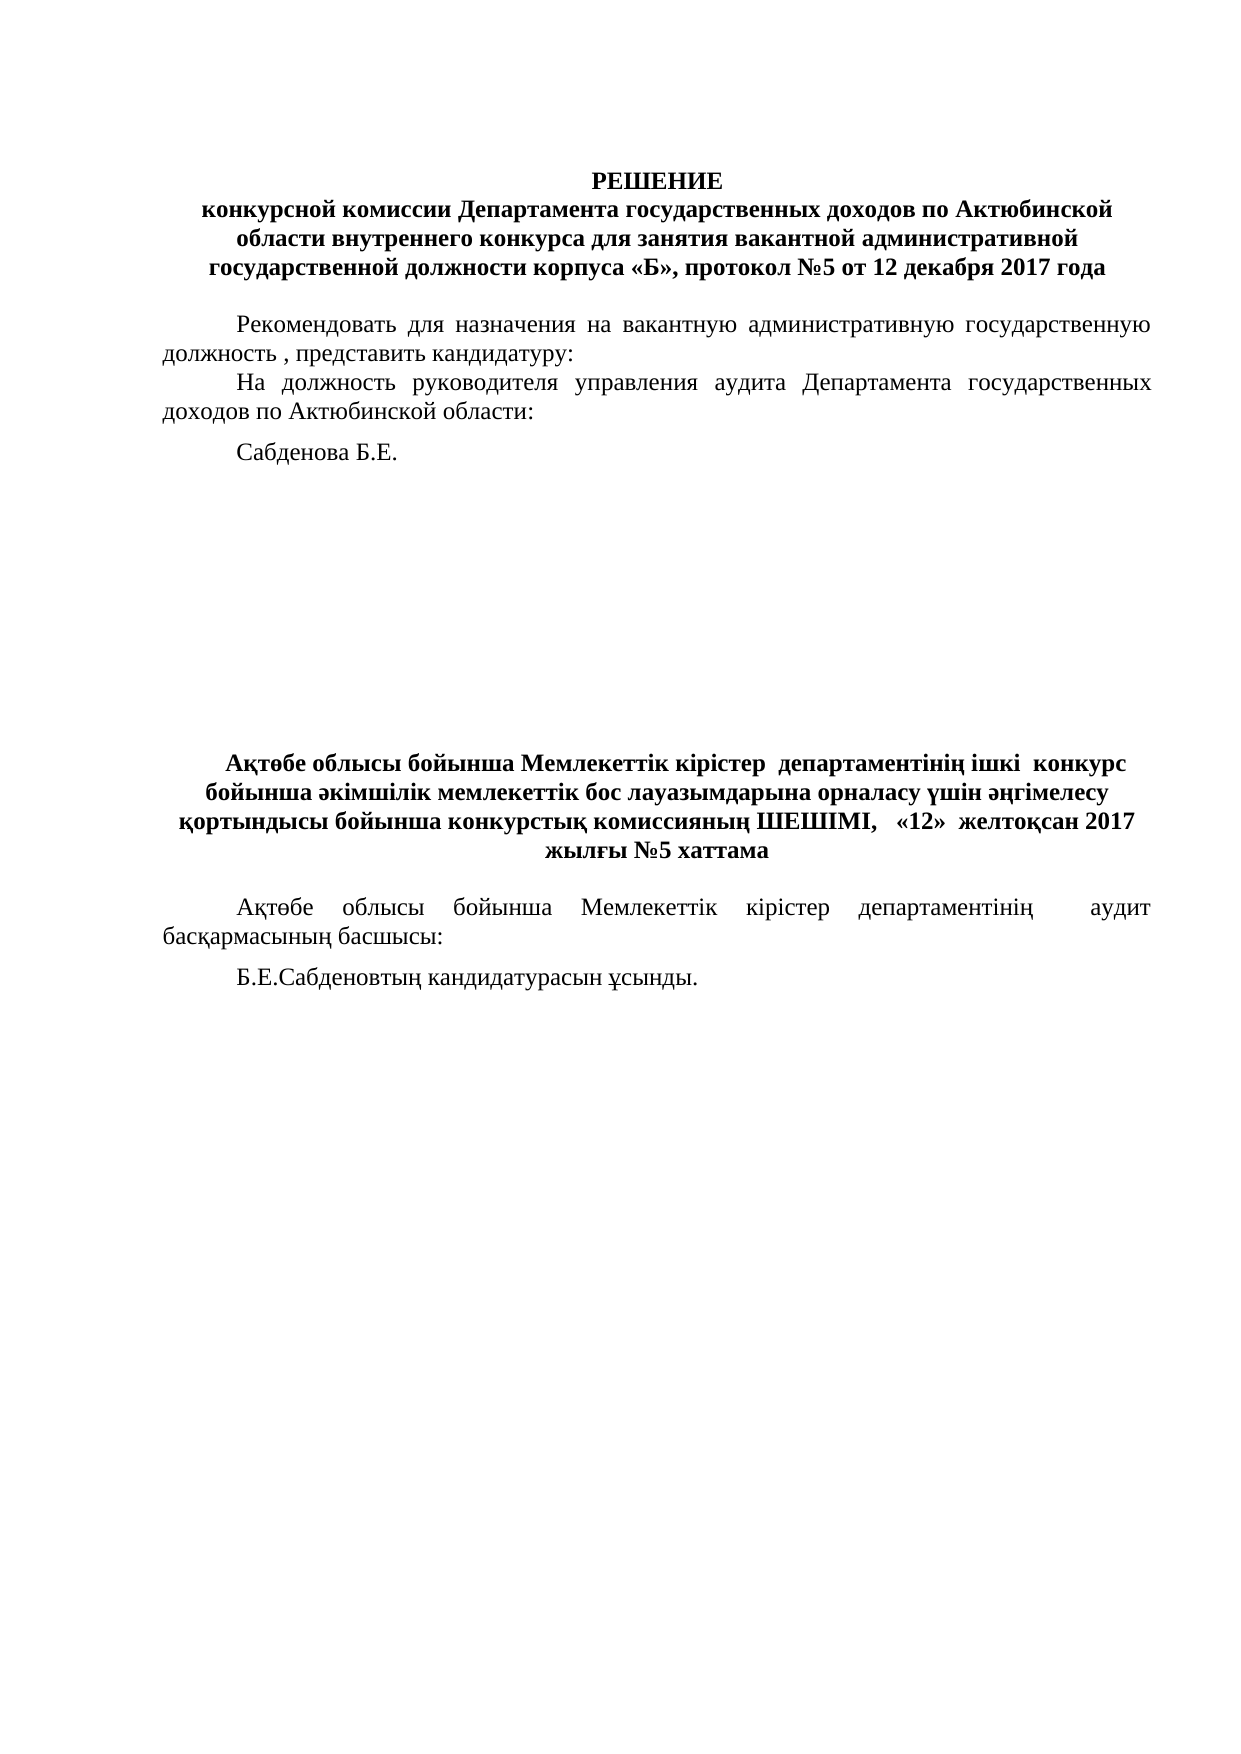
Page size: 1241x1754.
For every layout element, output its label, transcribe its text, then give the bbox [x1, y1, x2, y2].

text Ақтөбе облысы бойынша Мемлекеттік кірістер департаментінің ішкі конкурс бойынша әкімшілік мемлекеттік бос лауазымдарына орналасу үшін әңгімелесу қортындысы бойынша конкурстық комиссияның ШЕШІМІ, «12» желтоқсан 2017 жылғы №5 хаттама [162, 748, 1152, 863]
text Рекомендовать для назначения на вакантную административную государственную должность , представить кандидатуру: [162, 309, 1152, 367]
text На должность руководителя управления аудита Департамента государственных доходов по Актюбинской области: [162, 367, 1152, 424]
text Ақтөбе облысы бойынша Мемлекеттік кірістер департаментінің аудит басқармасының басшысы: [162, 892, 1152, 950]
text РЕШЕНИЕ [162, 166, 1152, 194]
text Сабденова Б.Е. [162, 437, 1152, 466]
text Б.Е.Сабденовтың кандидатурасын ұсынды. [162, 962, 1152, 991]
text конкурсной комиссии Департамента государственных доходов по Актюбинской области внутреннего конкурса для занятия вакантной административной государственной должности корпуса «Б», протокол №5 от 12 декабря 2017 года [162, 194, 1152, 281]
